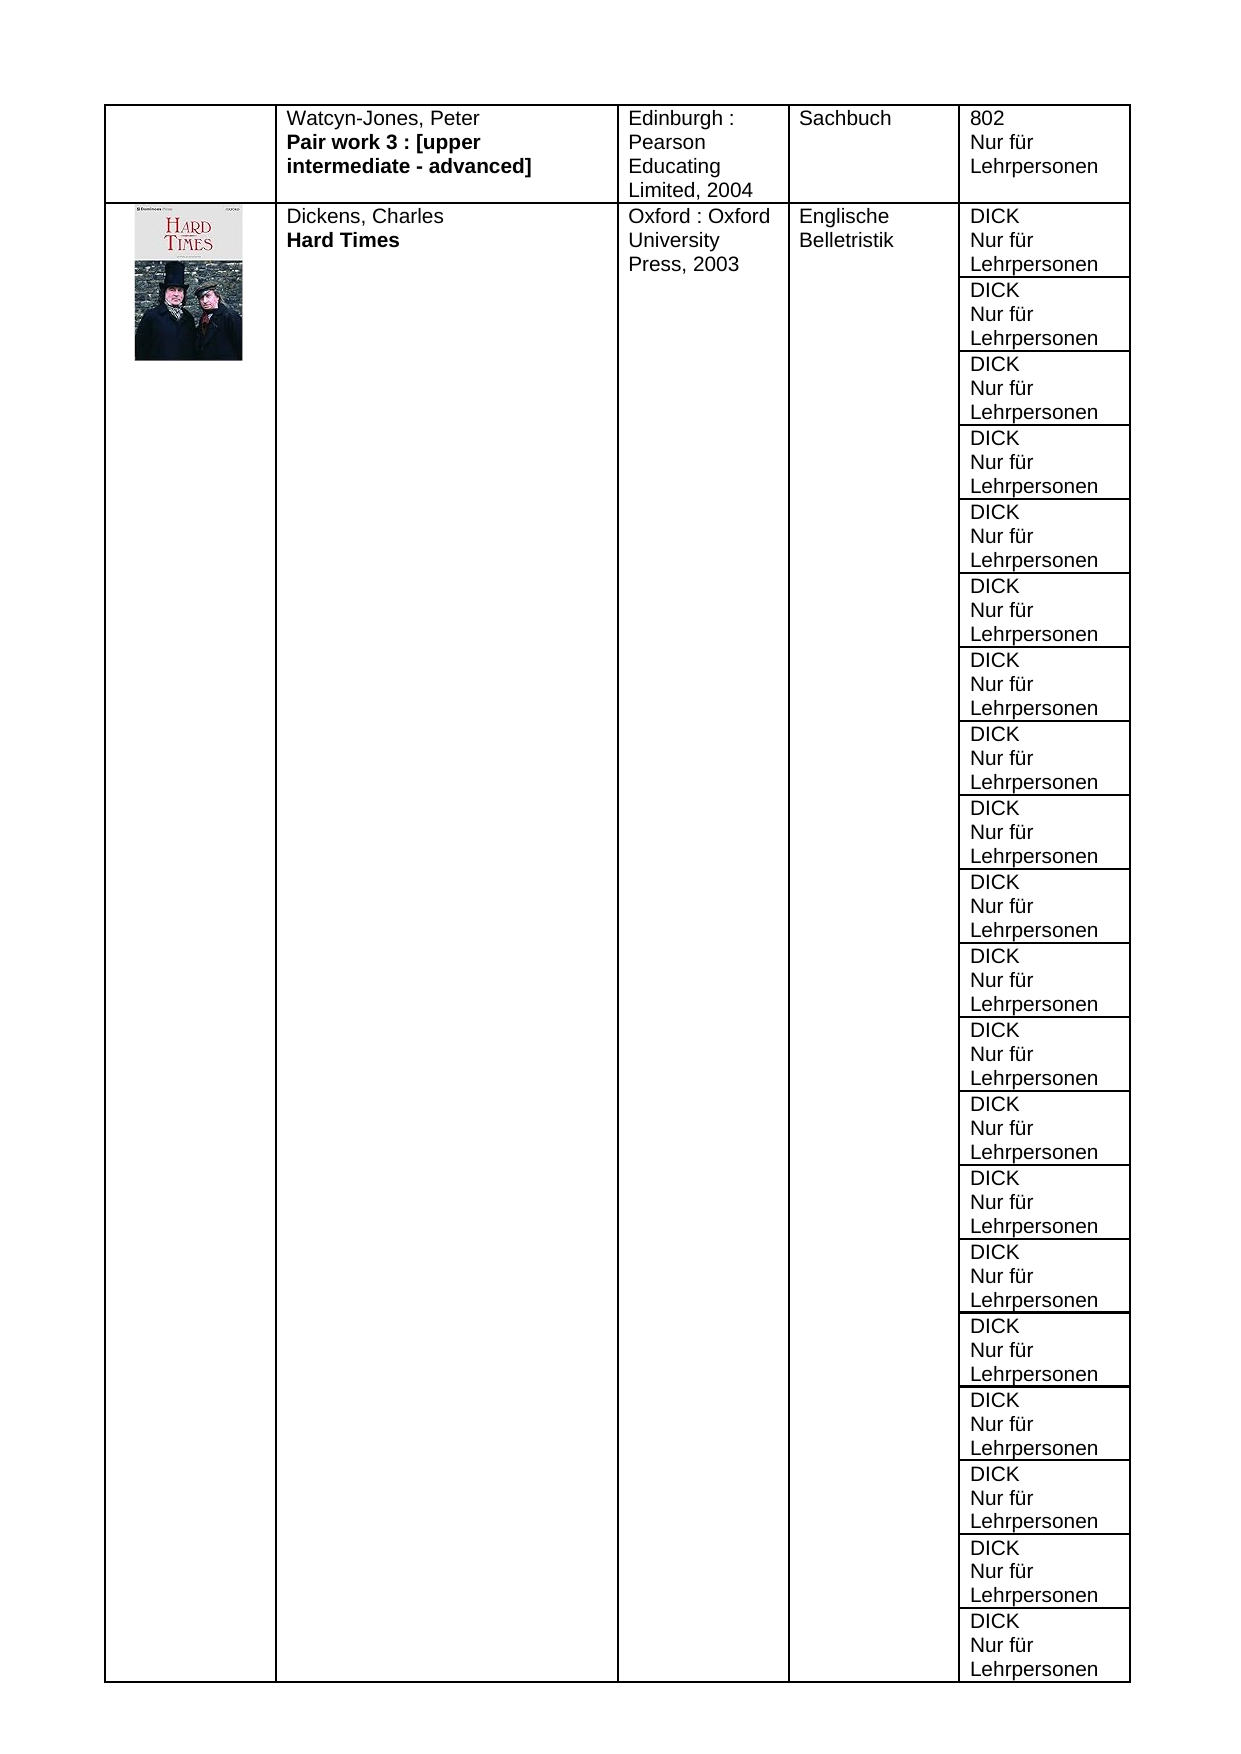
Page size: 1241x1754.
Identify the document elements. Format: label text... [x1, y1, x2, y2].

table_cell DICK Nur für Lehrpersonen [960, 1092, 1129, 1163]
table_cell DICK Nur für Lehrpersonen [960, 426, 1129, 498]
table_cell DICK Nur für Lehrpersonen [960, 722, 1129, 794]
table_cell Edinburgh : Pearson Educating Limited, 2004 [619, 106, 788, 202]
table_cell DICK Nur für Lehrpersonen [960, 204, 1129, 276]
picture [134, 204, 243, 361]
table_cell Oxford : Oxford University Press, 2003 [619, 204, 788, 1681]
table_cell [960, 1609, 1129, 1681]
table_cell DICK Nur für Lehrpersonen [960, 648, 1129, 720]
table_cell DICK Nur für Lehrpersonen [960, 352, 1129, 424]
table_cell DICK Nur für Lehrpersonen [960, 1314, 1129, 1385]
table_cell [106, 106, 275, 202]
table_cell Englische Belletristik [790, 204, 958, 1681]
table_cell [106, 204, 275, 1681]
table_cell DICK Nur für Lehrpersonen [960, 870, 1129, 942]
table_cell DICK Nur für Lehrpersonen [960, 1535, 1129, 1607]
table_cell Dickens, Charles Hard Times [277, 204, 617, 1681]
table_cell DICK Nur für Lehrpersonen [960, 796, 1129, 868]
table_cell Watcyn-Jones, Peter Pair work 3 : [upper intermediate - advanced] [277, 106, 617, 202]
table_cell DICK Nur für Lehrpersonen [960, 1461, 1129, 1533]
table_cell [960, 106, 1129, 202]
table_cell DICK Nur für Lehrpersonen [960, 500, 1129, 572]
table_cell Sachbuch [790, 106, 958, 202]
table_cell DICK Nur für Lehrpersonen [960, 1388, 1129, 1459]
table_cell DICK Nur für Lehrpersonen [960, 574, 1129, 646]
table_cell DICK Nur für Lehrpersonen [960, 1018, 1129, 1089]
table_cell DICK Nur für Lehrpersonen [960, 278, 1129, 350]
table_cell DICK Nur für Lehrpersonen [960, 1166, 1129, 1237]
table_cell DICK Nur für Lehrpersonen [960, 1240, 1129, 1311]
table_cell DICK Nur für Lehrpersonen [960, 944, 1129, 1016]
